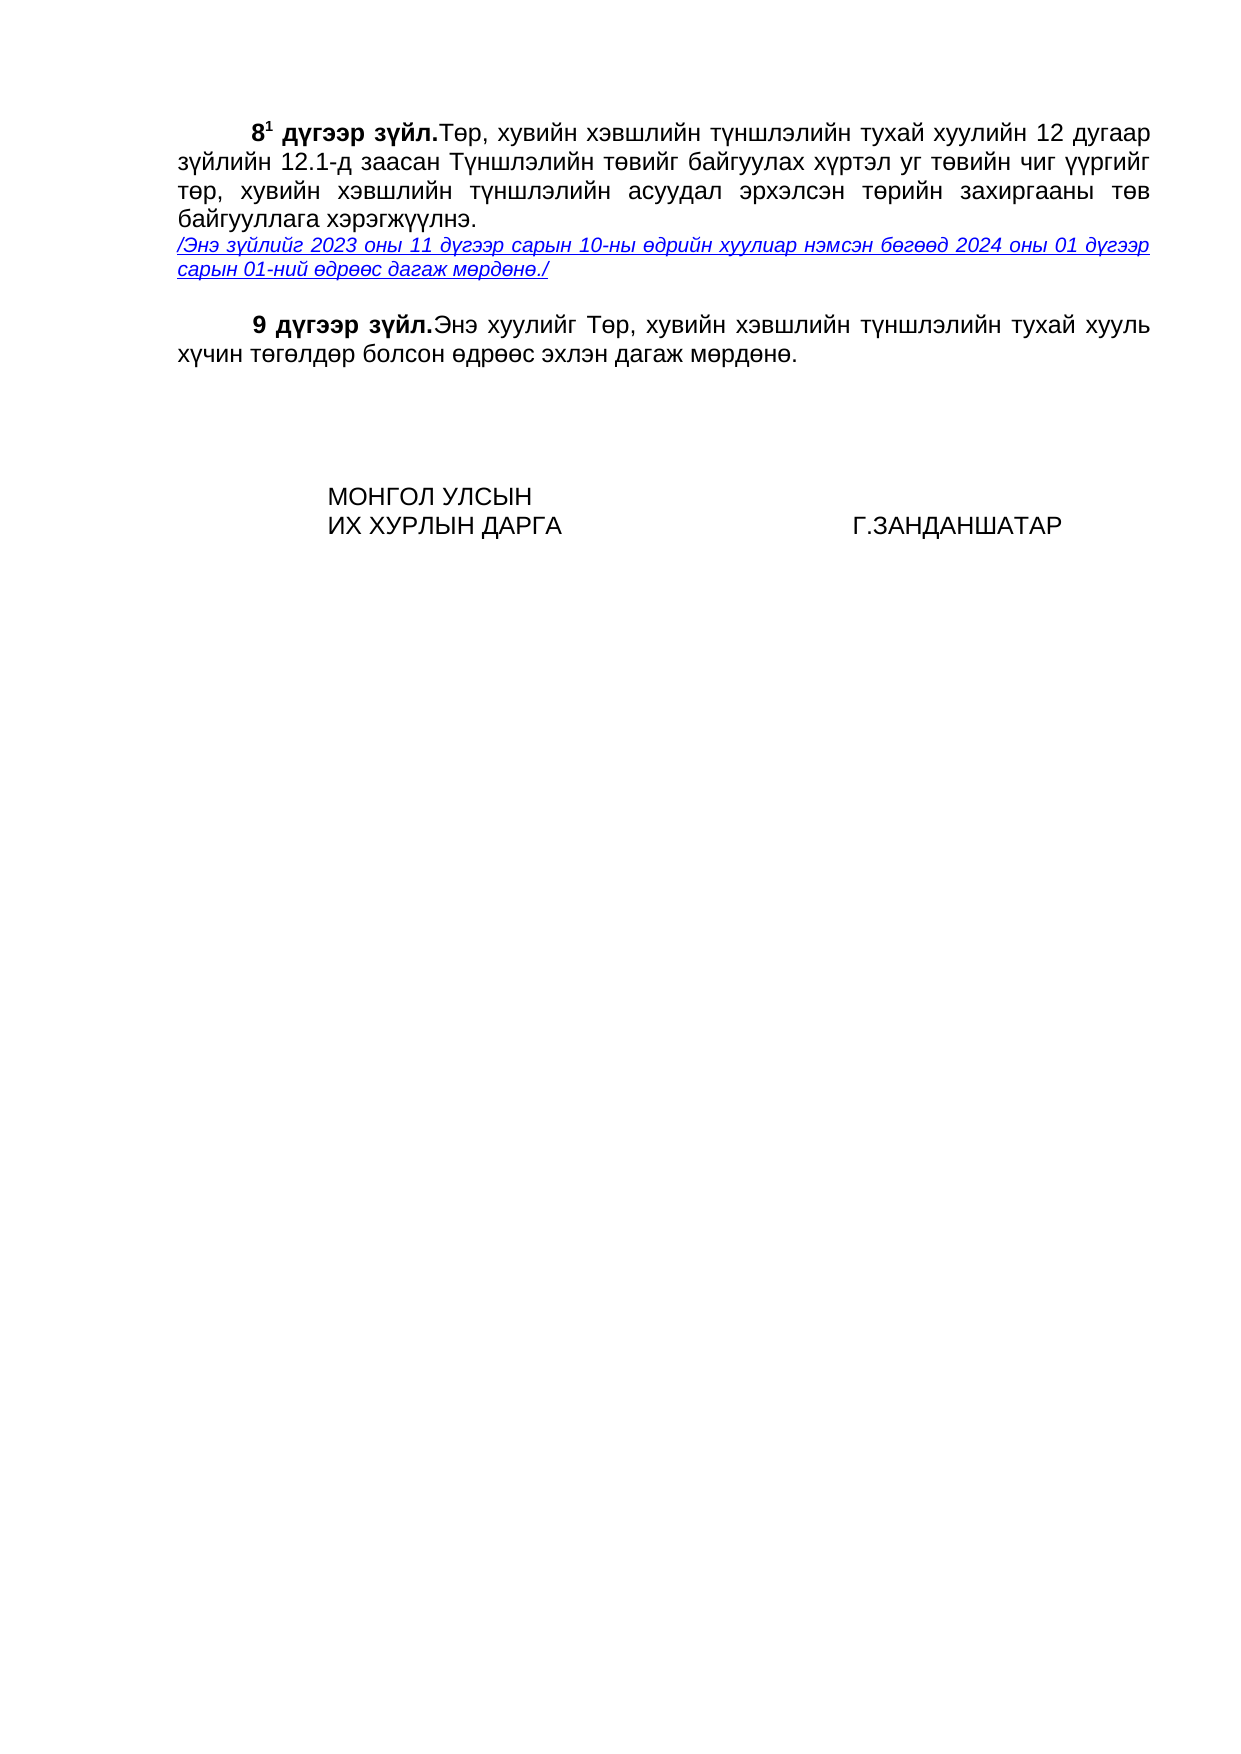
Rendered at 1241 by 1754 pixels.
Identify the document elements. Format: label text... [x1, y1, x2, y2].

text ИХ ХУРЛЫН ДАРГА Г.ЗАНДАНШАТАР [252, 511, 1152, 540]
text МОНГОЛ УЛСЫН [252, 482, 1152, 511]
text 9 дүгээр зүйл.Энэ хуулийг Төр, хувийн хэвшлийн түншлэлийн тухай хууль хүчин төгөлдөр болсон өдрөөс эхлэн дагаж мөрдөнө. [177, 310, 1152, 367]
text 81 дүгээр зүйл.Төр, хувийн хэвшлийн түншлэлийн тухай хуулийн 12 дугаар зүйлийн 12.1-д заасан Түншлэлийн төвийг байгуулах хүртэл уг төвийн чиг үүргийг төр, хувийн хэвшлийн түншлэлийн асуудал эрхэлсэн төрийн захиргааны төв байгууллага хэрэгжүүлнэ. [177, 118, 1152, 233]
text /Энэ зүйлийг 2023 оны 11 дүгээр сарын 10-ны өдрийн хуулиар нэмсэн бөгөөд 2024 оны 01 дүгээр сарын 01-ний өдрөөс дагаж мөрдөнө./ [177, 233, 1152, 281]
